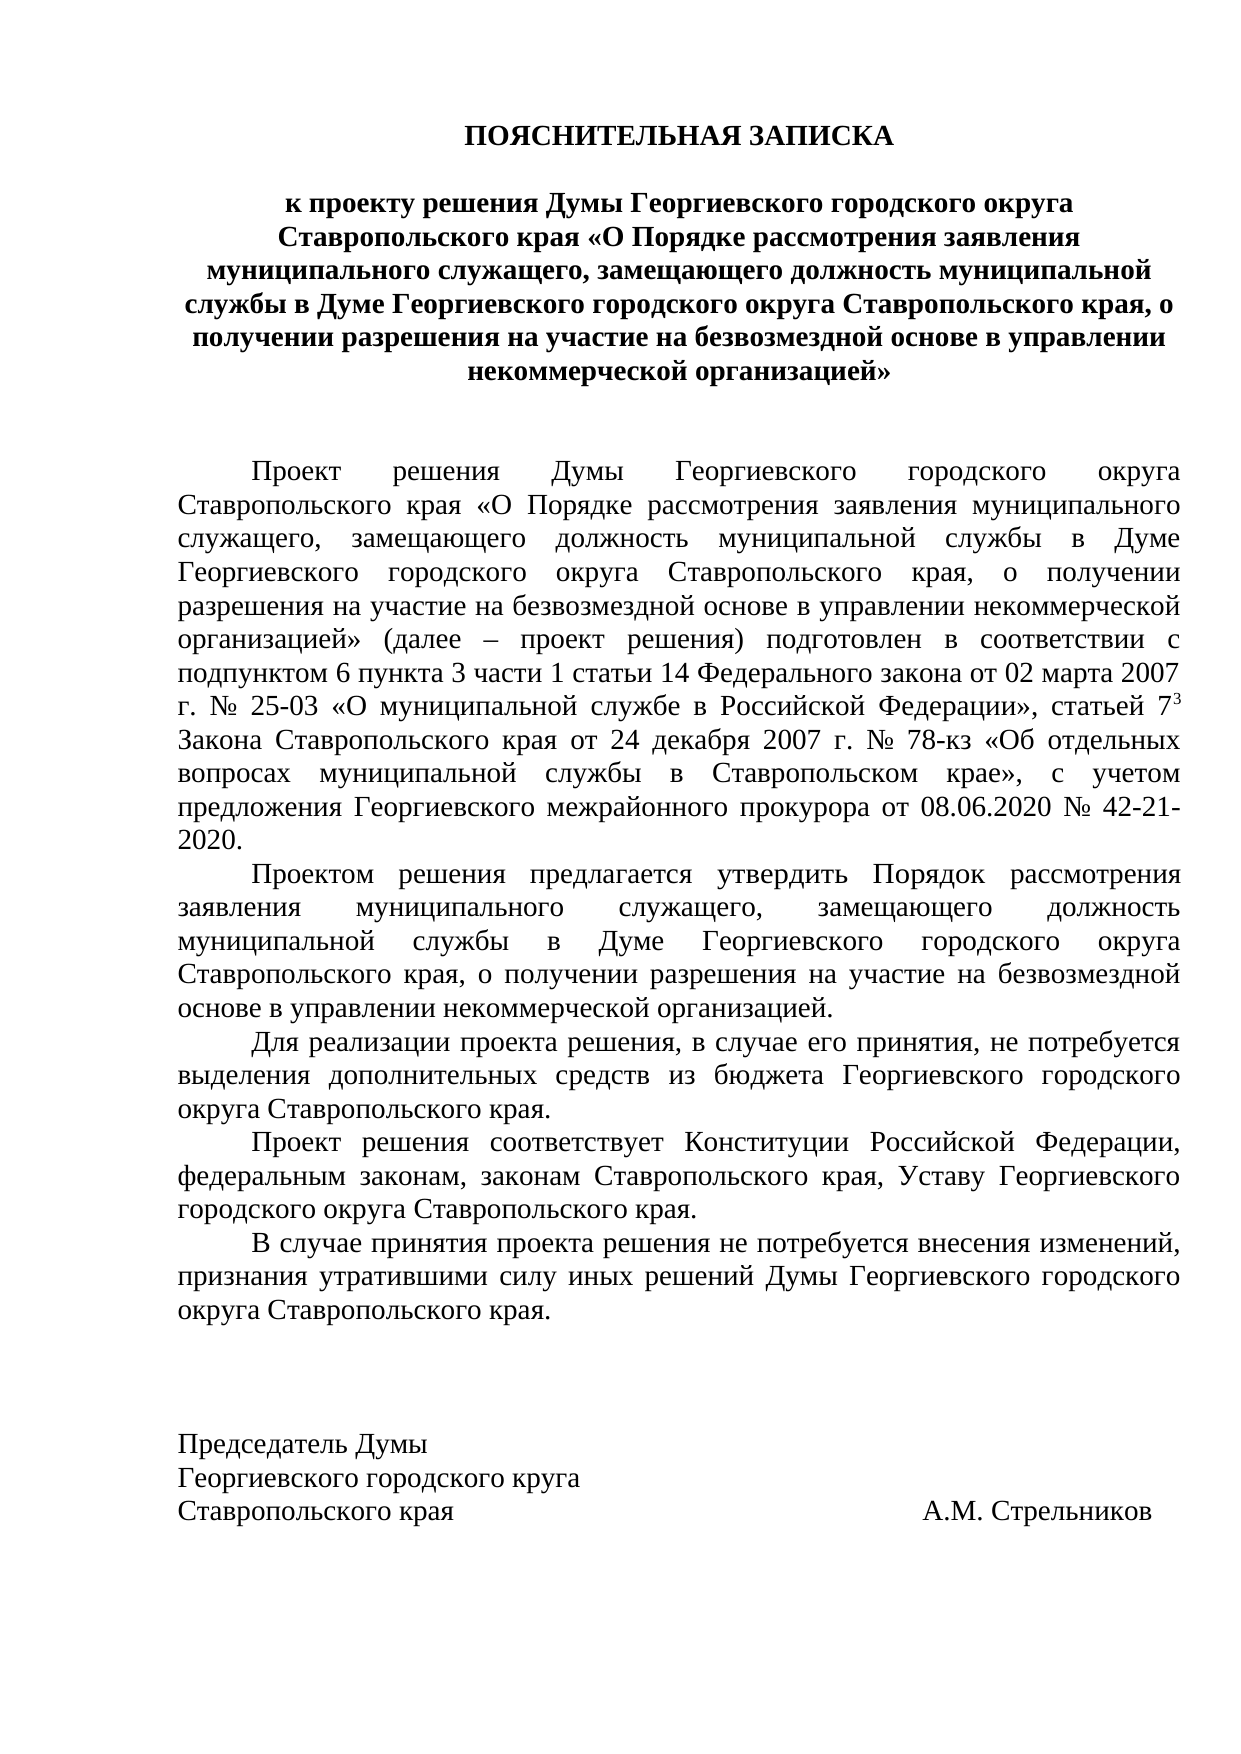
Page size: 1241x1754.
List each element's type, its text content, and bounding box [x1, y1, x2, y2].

text ПОЯСНИТЕЛЬНАЯ ЗАПИСКА [177, 118, 1181, 152]
subtitle к проекту решения Думы Георгиевского городского округа Ставропольского края «О Порядке рассмотрения заявления муниципального служащего, замещающего должность муниципальной службы в Думе Георгиевского городского округа Ставропольского края, о получении разрешения на участие на безвозмездной основе в управлении некоммерческой организацией» [177, 185, 1181, 386]
subtitle Проект решения Думы Георгиевского городского округа Ставропольского края «О Порядке рассмотрения заявления муниципального служащего, замещающего должность муниципальной службы в Думе Георгиевского городского округа Ставропольского края, о получении разрешения на участие на безвозмездной основе в управлении некоммерческой организацией» (далее – проект решения) подготовлен в соответствии с подпунктом 6 пункта 3 части 1 статьи 14 Федерального закона от 02 марта 2007 г. № 25-03 «О муниципальной службе в Российской Федерации», статьей 73 Закона Ставропольского края от 24 декабря 2007 г. № 78-кз «Об отдельных вопросах муниципальной службы в Ставропольском крае», с учетом предложения Георгиевского межрайонного прокурора от 08.06.2020 № 42-21-2020. [177, 453, 1181, 856]
text Георгиевского городского круга [177, 1460, 1181, 1493]
text Проект решения соответствует Конституции Российской Федерации, федеральным законам, законам Ставропольского края, Уставу Георгиевского городского округа Ставропольского края. [177, 1124, 1181, 1225]
title Проектом решения предлагается утвердить Порядок рассмотрения заявления муниципального служащего, замещающего должность муниципальной службы в Думе Георгиевского городского округа Ставропольского края, о получении разрешения на участие на безвозмездной основе в управлении некоммерческой организацией. [177, 856, 1181, 1024]
text В случае принятия проекта решения не потребуется внесения изменений, признания утратившими силу иных решений Думы Георгиевского городского округа Ставропольского края. [177, 1225, 1181, 1326]
title Для реализации проекта решения, в случае его принятия, не потребуется выделения дополнительных средств из бюджета Георгиевского городского округа Ставропольского края. [177, 1024, 1181, 1124]
text Председатель Думы [177, 1426, 1181, 1460]
text Ставропольского края А.М. Стрельников [177, 1493, 1181, 1527]
